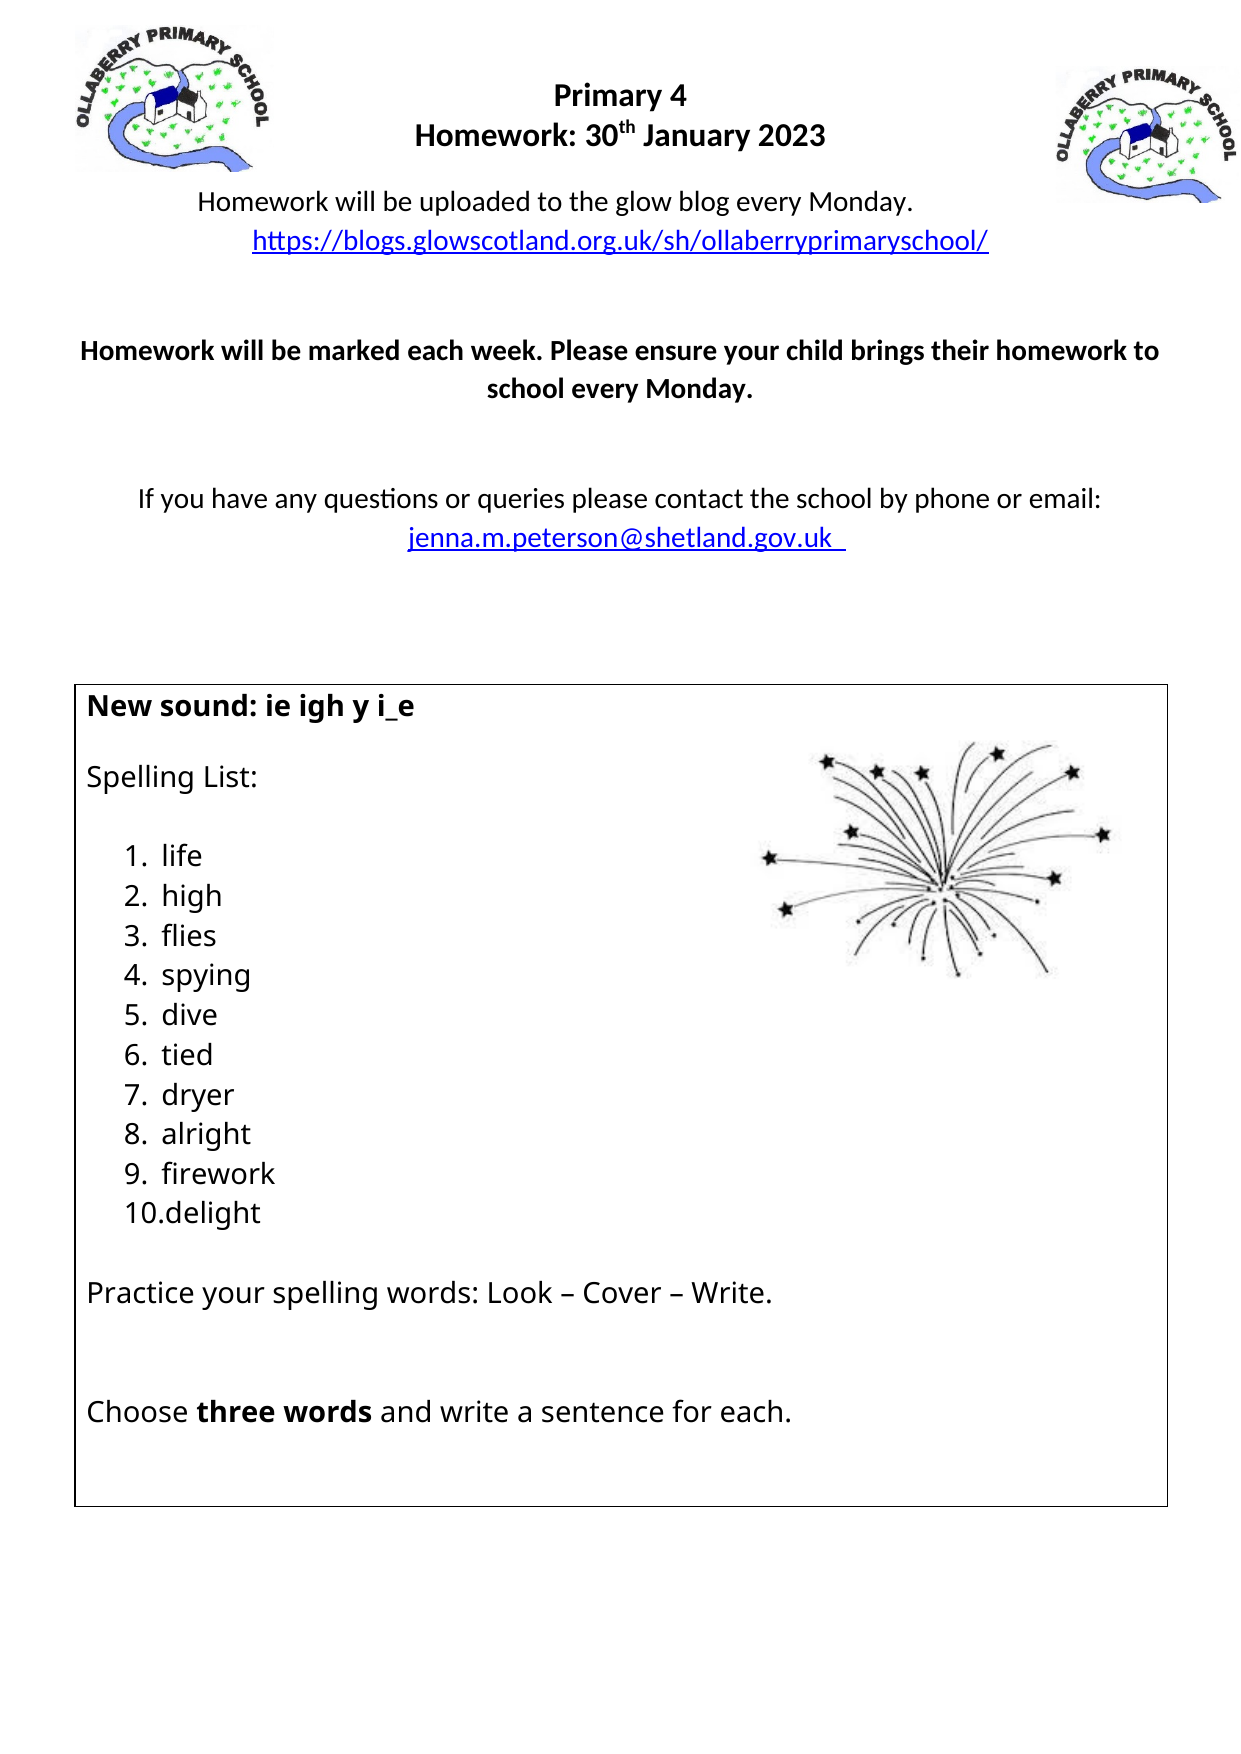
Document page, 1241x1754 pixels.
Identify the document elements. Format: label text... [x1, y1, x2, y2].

picture [75, 25, 274, 172]
picture [746, 703, 1147, 1012]
picture [1055, 66, 1240, 203]
text Homework will be marked each week. Please ensure your child brings their homework to school every Monday. [75, 332, 1165, 406]
text If you have any questions or queries please contact the school by phone or email: jenna.m.peterson@shetland.gov.uk [75, 481, 1165, 554]
text Homework will be uploaded to the glow blog every Monday. https://blogs.glowscotland.org.uk/sh/ollaberryprimaryschool/ [75, 183, 1165, 257]
table_header New sound: ie igh y i_e Spelling List: life high flies spying dive tied dryer alright firework 10.delight Practice your spelling words: Look – Cover – Write. Choose three words and write a sentence for each. [76, 685, 1167, 1506]
